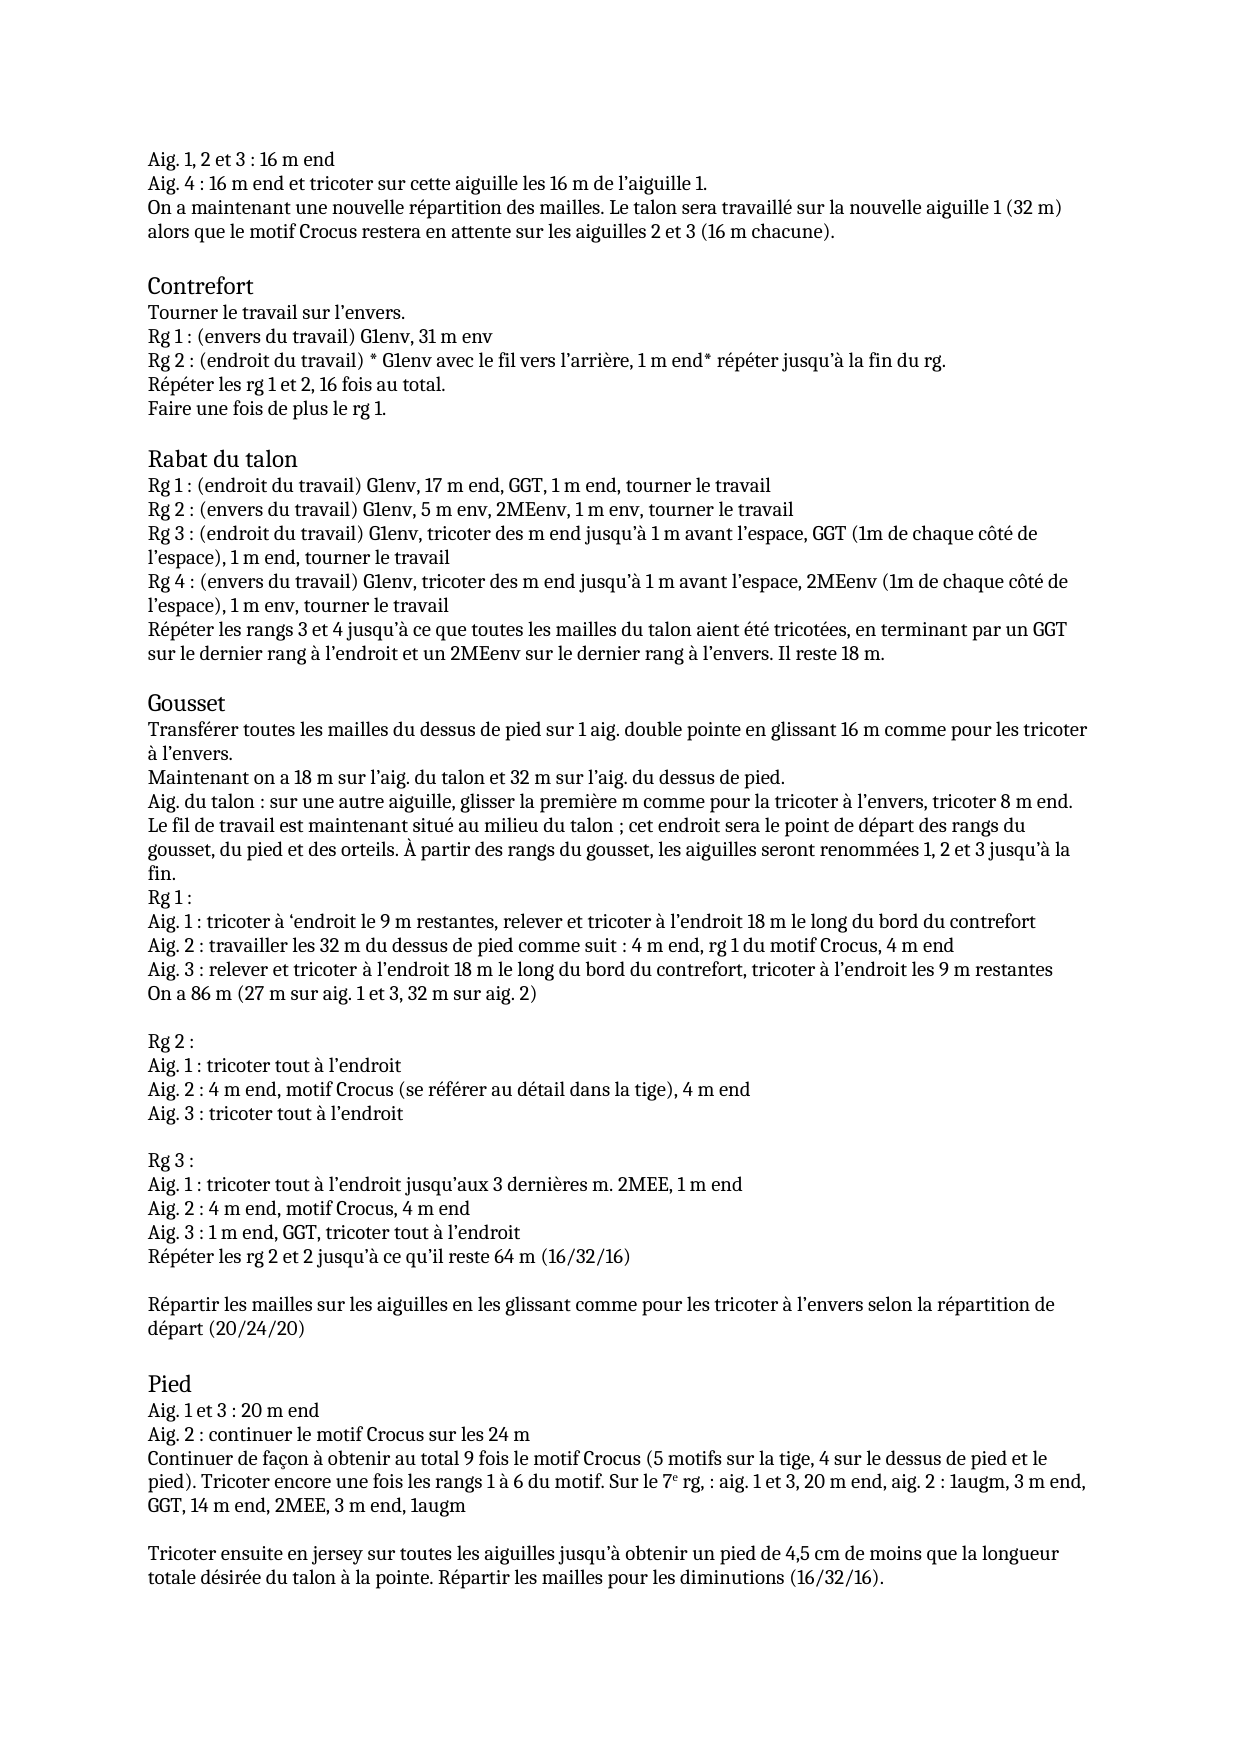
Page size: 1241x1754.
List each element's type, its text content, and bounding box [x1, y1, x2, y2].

text Aig. 2 : continuer le motif Crocus sur les 24 m [148, 1422, 1093, 1446]
text Tricoter ensuite en jersey sur toutes les aiguilles jusqu’à obtenir un pied de 4,5 cm de moins que la longueur totale désirée du talon à la pointe. Répartir les mailles pour les diminutions (16/32/16). [148, 1542, 1093, 1590]
text Répartir les mailles sur les aiguilles en les glissant comme pour les tricoter à l’envers selon la répartition de départ (20/24/20) [148, 1293, 1093, 1341]
text Aig. 2 : travailler les 32 m du dessus de pied comme suit : 4 m end, rg 1 du motif Crocus, 4 m end [148, 933, 1093, 957]
text Gousset [148, 689, 1093, 718]
text Rg 1 : (envers du travail) G1env, 31 m env [148, 325, 1093, 349]
text On a 86 m (27 m sur aig. 1 et 3, 32 m sur aig. 2) [148, 981, 1093, 1005]
text Aig. 3 : relever et tricoter à l’endroit 18 m le long du bord du contrefort, tricoter à l’endroit les 9 m restantes [148, 957, 1093, 981]
text Répéter les rg 2 et 2 jusqu’à ce qu’il reste 64 m (16/32/16) [148, 1245, 1093, 1269]
text Rg 2 : [148, 1029, 1093, 1053]
text Rg 4 : (envers du travail) G1env, tricoter des m end jusqu’à 1 m avant l’espace, 2MEenv (1m de chaque côté de l’espace), 1 m env, tourner le travail [148, 569, 1093, 617]
text Rg 2 : (envers du travail) G1env, 5 m env, 2MEenv, 1 m env, tourner le travail [148, 497, 1093, 521]
text Aig. 2 : 4 m end, motif Crocus, 4 m end [148, 1197, 1093, 1221]
text Répéter les rangs 3 et 4 jusqu’à ce que toutes les mailles du talon aient été tricotées, en terminant par un GGT sur le dernier rang à l’endroit et un 2MEenv sur le dernier rang à l’envers. Il reste 18 m. [148, 617, 1093, 665]
text Continuer de façon à obtenir au total 9 fois le motif Crocus (5 motifs sur la tige, 4 sur le dessus de pied et le pied). Tricoter encore une fois les rangs 1 à 6 du motif. Sur le 7e rg, : aig. 1 et 3, 20 m end, aig. 2 : 1augm, 3 m end, GGT, 14 m end, 2MEE, 3 m end, 1augm [148, 1446, 1093, 1518]
text Contrefort [148, 272, 1093, 301]
text Faire une fois de plus le rg 1. [148, 397, 1093, 421]
text Aig. 2 : 4 m end, motif Crocus (se référer au détail dans la tige), 4 m end [148, 1077, 1093, 1101]
text Aig. 1 : tricoter tout à l’endroit [148, 1053, 1093, 1077]
text Tourner le travail sur l’envers. [148, 301, 1093, 325]
text Aig. 3 : 1 m end, GGT, tricoter tout à l’endroit [148, 1221, 1093, 1245]
text Aig. 3 : tricoter tout à l’endroit [148, 1101, 1093, 1125]
text Aig. du talon : sur une autre aiguille, glisser la première m comme pour la tricoter à l’envers, tricoter 8 m end. Le fil de travail est maintenant situé au milieu du talon ; cet endroit sera le point de départ des rangs du gousset, du pied et des orteils. À partir des rangs du gousset, les aiguilles seront renommées 1, 2 et 3 jusqu’à la fin. [148, 790, 1093, 886]
text Aig. 4 : 16 m end et tricoter sur cette aiguille les 16 m de l’aiguille 1. [148, 172, 1093, 196]
text Rg 3 : [148, 1149, 1093, 1173]
text Rabat du talon [148, 445, 1093, 473]
text Rg 1 : (endroit du travail) G1env, 17 m end, GGT, 1 m end, tourner le travail [148, 473, 1093, 497]
text Transférer toutes les mailles du dessus de pied sur 1 aig. double pointe en glissant 16 m comme pour les tricoter à l’envers. [148, 718, 1093, 766]
text Aig. 1, 2 et 3 : 16 m end [148, 148, 1093, 172]
text Aig. 1 : tricoter tout à l’endroit jusqu’aux 3 dernières m. 2MEE, 1 m end [148, 1173, 1093, 1197]
text Aig. 1 et 3 : 20 m end [148, 1398, 1093, 1422]
text Répéter les rg 1 et 2, 16 fois au total. [148, 373, 1093, 397]
text Rg 1 : [148, 886, 1093, 909]
text Aig. 1 : tricoter à ‘endroit le 9 m restantes, relever et tricoter à l’endroit 18 m le long du bord du contrefort [148, 909, 1093, 933]
text Rg 3 : (endroit du travail) G1env, tricoter des m end jusqu’à 1 m avant l’espace, GGT (1m de chaque côté de l’espace), 1 m end, tourner le travail [148, 521, 1093, 569]
text On a maintenant une nouvelle répartition des mailles. Le talon sera travaillé sur la nouvelle aiguille 1 (32 m) alors que le motif Crocus restera en attente sur les aiguilles 2 et 3 (16 m chacune). [148, 196, 1093, 243]
text Pied [148, 1369, 1093, 1398]
text Maintenant on a 18 m sur l’aig. du talon et 32 m sur l’aig. du dessus de pied. [148, 766, 1093, 790]
text Rg 2 : (endroit du travail) * G1env avec le fil vers l’arrière, 1 m end* répéter jusqu’à la fin du rg. [148, 349, 1093, 373]
